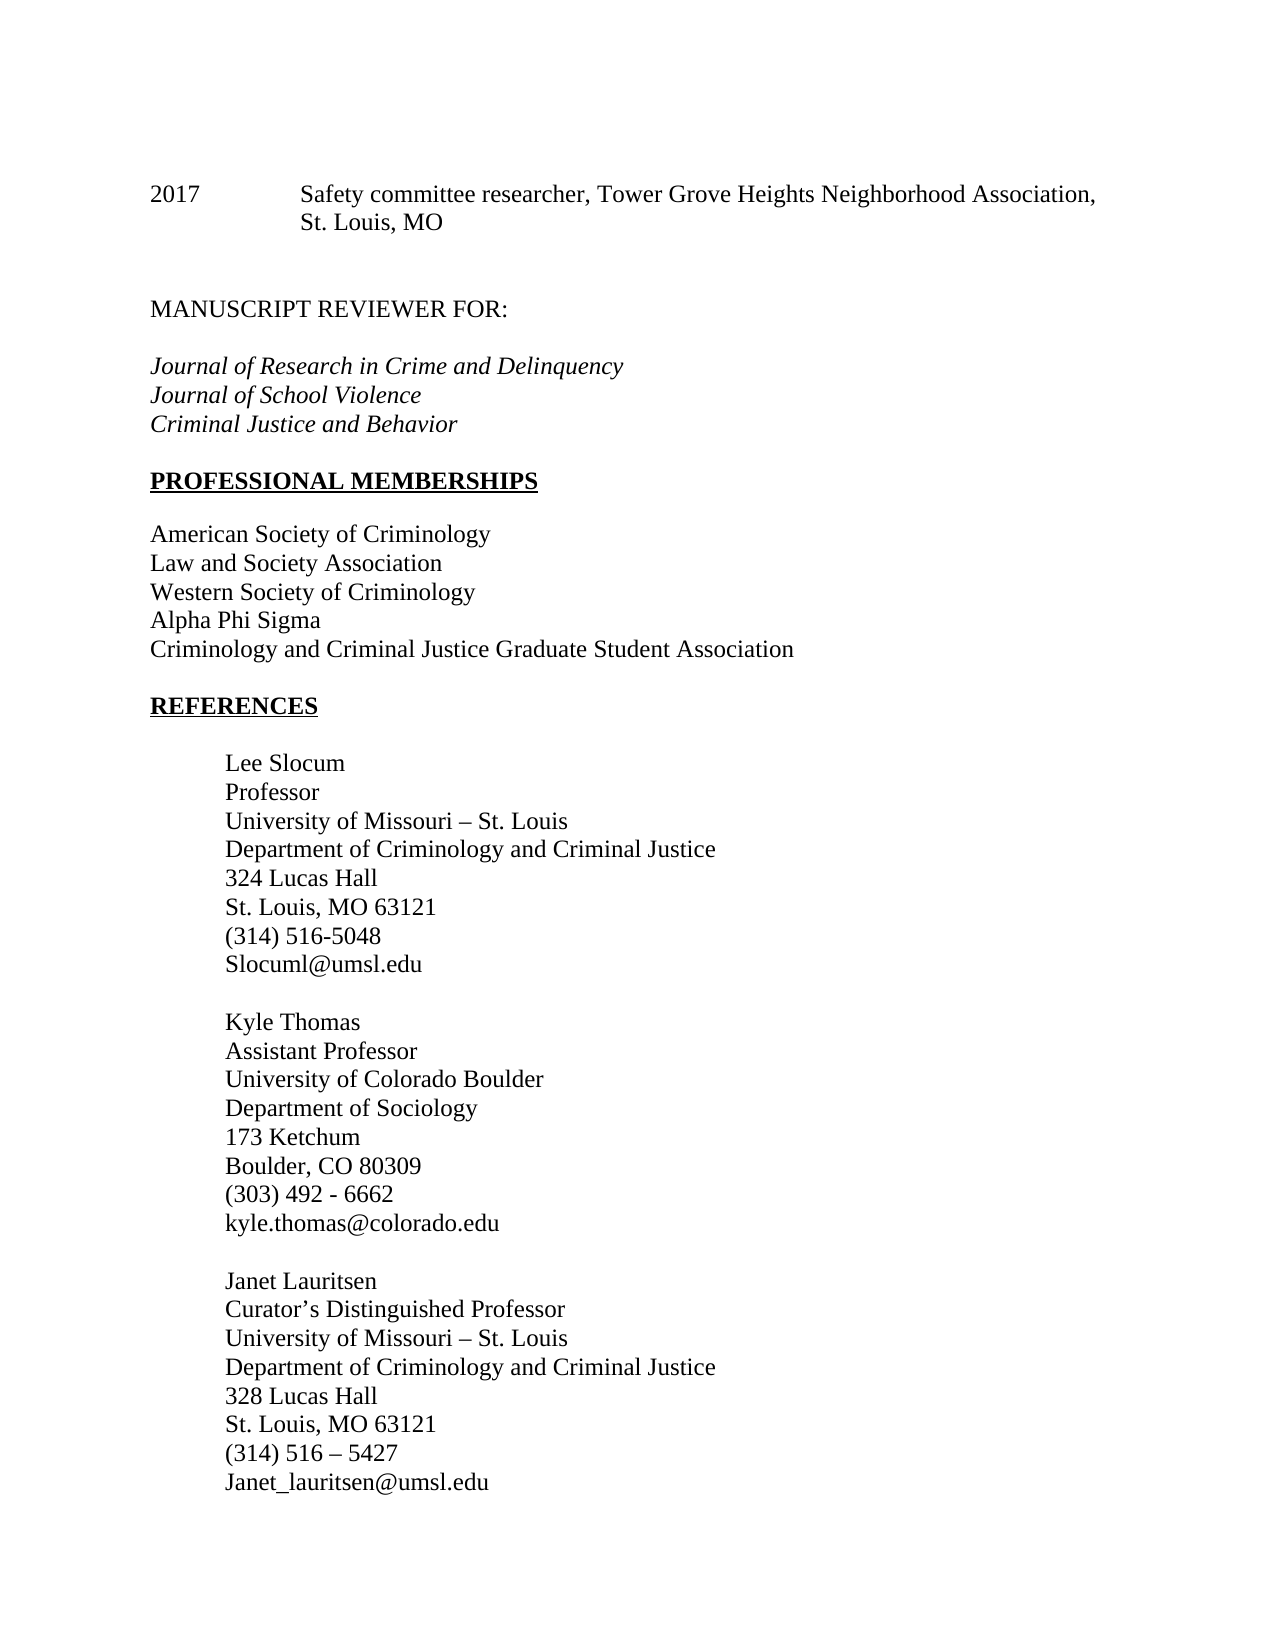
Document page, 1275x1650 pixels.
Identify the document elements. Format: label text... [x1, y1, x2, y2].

text Kyle Thomas [150, 1007, 1125, 1036]
text Department of Sociology [150, 1093, 1125, 1122]
text University of Missouri – St. Louis [150, 806, 1125, 834]
text Criminal Justice and Behavior [150, 409, 1125, 437]
text Department of Criminology and Criminal Justice [150, 834, 1125, 863]
text University of Colorado Boulder [150, 1064, 1125, 1093]
text Alpha Phi Sigma [150, 605, 1125, 634]
text St. Louis, MO 63121 [150, 1409, 1125, 1438]
text kyle.thomas@colorado.edu [150, 1208, 1125, 1237]
text MANUSCRIPT REVIEWER FOR: [150, 294, 1125, 322]
text University of Missouri – St. Louis [150, 1323, 1125, 1352]
text 173 Ketchum [150, 1122, 1125, 1151]
text (314) 516-5048 [150, 921, 1125, 949]
text Janet Lauritsen [150, 1266, 1125, 1294]
text Western Society of Criminology [150, 577, 1125, 605]
text REFERENCES [150, 691, 1125, 719]
text Lee Slocum [150, 748, 1125, 777]
text St. Louis, MO 63121 [150, 892, 1125, 921]
text Professor [150, 777, 1125, 806]
text Assistant Professor [150, 1036, 1125, 1064]
text Criminology and Criminal Justice Graduate Student Association [150, 634, 1125, 663]
text Slocuml@umsl.edu [150, 949, 1125, 978]
text Boulder, CO 80309 [150, 1151, 1125, 1179]
text 324 Lucas Hall [150, 863, 1125, 892]
text Law and Society Association [150, 548, 1125, 577]
text Department of Criminology and Criminal Justice [150, 1352, 1125, 1381]
text American Society of Criminology [150, 519, 1125, 548]
text 2017 Safety committee researcher, Tower Grove Heights Neighborhood Association, St. Louis, MO [150, 179, 1125, 236]
text Janet_lauritsen@umsl.edu [150, 1467, 1125, 1496]
text (314) 516 – 5427 [150, 1438, 1125, 1467]
text (303) 492 - 6662 [150, 1179, 1125, 1208]
text PROFESSIONAL MEMBERSHIPS [150, 466, 1125, 495]
text Curator’s Distinguished Professor [150, 1294, 1125, 1323]
text 328 Lucas Hall [150, 1381, 1125, 1409]
text Journal of Research in Crime and Delinquency [150, 351, 1125, 380]
text Journal of School Violence [150, 380, 1125, 409]
